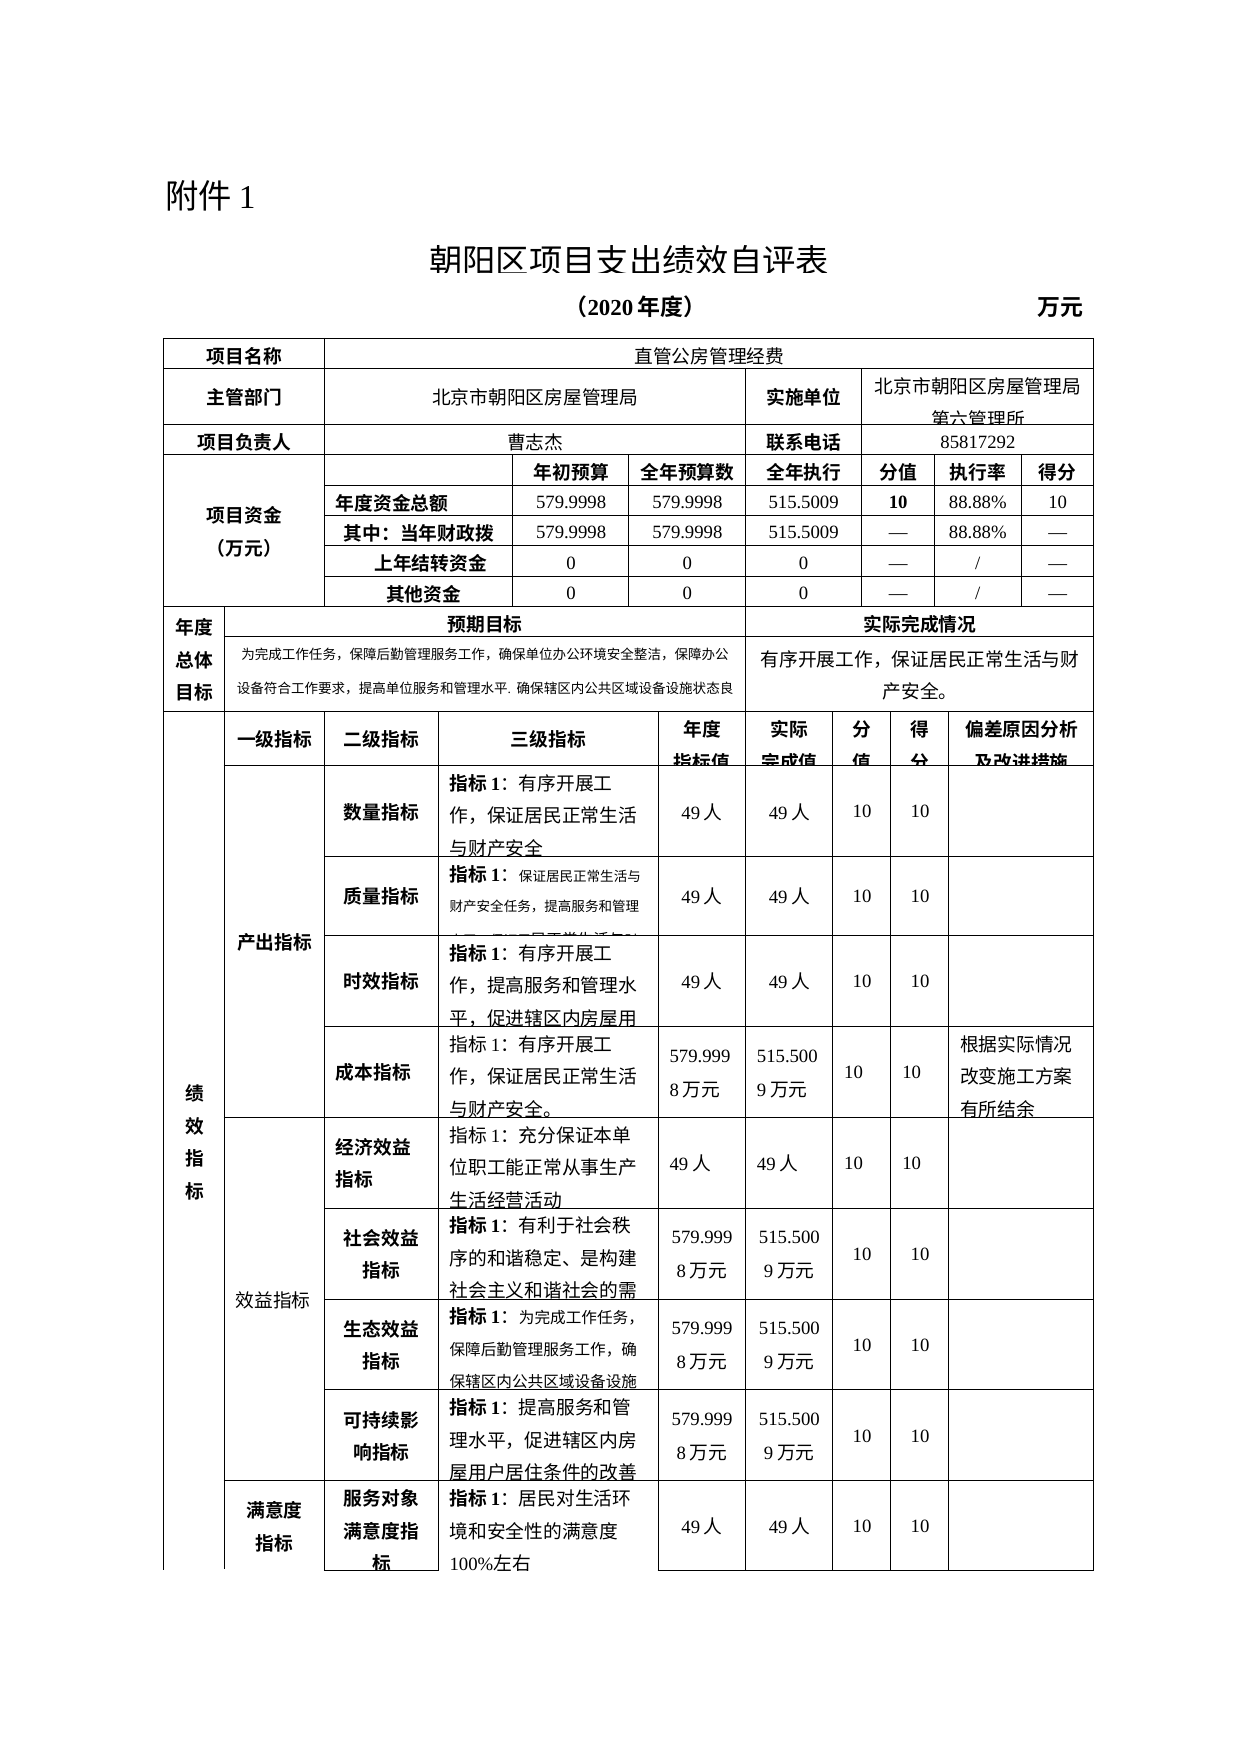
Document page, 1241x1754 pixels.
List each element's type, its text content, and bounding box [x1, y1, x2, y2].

table_cell 10 [891, 936, 948, 1026]
table_cell 515.5009 [746, 486, 861, 515]
table_cell 10 [833, 1300, 890, 1389]
table_cell 579.9998万元 [659, 1209, 745, 1298]
table_cell 10 [891, 1027, 948, 1117]
table_cell 项目名称 [164, 339, 324, 368]
table_cell 10 [833, 936, 890, 1026]
table_cell 49人 [659, 1118, 745, 1207]
table_cell 主管部门 [164, 369, 324, 424]
table_cell — [862, 516, 934, 545]
table_cell 一级指标 [225, 712, 324, 765]
table_cell 10 [891, 766, 948, 856]
table_cell 0 [513, 546, 628, 576]
table_cell 88.88% [935, 486, 1021, 515]
table_cell 实际 完成值 [746, 712, 832, 765]
table_cell — [1022, 577, 1093, 606]
table_cell 实际完成情况 [746, 607, 1093, 636]
table_cell 年度资金总额 [325, 486, 512, 515]
table_cell 10 [833, 1390, 890, 1480]
table_cell 10 [833, 766, 890, 856]
table_cell 绩 效 指 标 [164, 712, 224, 1570]
table_cell 10 [862, 486, 934, 515]
table_cell 得分 [891, 712, 948, 765]
table_cell 10 [891, 1118, 948, 1207]
table_cell 10 [833, 1118, 890, 1207]
table_cell 指标1：有序开展工作，保证居民正常生活与财产安全 [439, 766, 658, 856]
table_cell 515.5009万元 [746, 1390, 832, 1480]
table_cell 10 [891, 1481, 948, 1570]
table_cell 指标1：提高服务和管理水平，促进辖区内房屋用户居住条件的改善 [439, 1390, 658, 1480]
table_cell 10 [891, 1209, 948, 1298]
table_cell [949, 936, 1093, 1026]
table_cell 联系电话 [746, 425, 861, 454]
table_cell — [862, 546, 934, 576]
table_cell 10 [891, 1390, 948, 1480]
table_cell 生态效益 指标 [325, 1300, 438, 1389]
table_cell 515.5009万元 [746, 1027, 832, 1117]
table_cell 可持续影响指标 [325, 1390, 438, 1480]
table_cell 49人 [746, 936, 832, 1026]
table_cell 二级指标 [325, 712, 438, 765]
table_cell 产出指标 [225, 766, 324, 1117]
table_cell 10 [833, 1209, 890, 1298]
table_cell 515.5009万元 [746, 1209, 832, 1298]
table_cell 579.9998 [513, 486, 628, 515]
table_cell 10 [891, 857, 948, 935]
table_cell 为完成工作任务，保障后勤管理服务工作，确保单位办公环境安全整洁，保障办公设备符合工作要求，提高单位服务和管理水平. 确保辖区内公共区域设备设施状态良好，保证居民正常生活与财产安全 [225, 637, 745, 711]
table_cell [949, 766, 1093, 856]
table_cell 579.9998 [629, 486, 745, 515]
table_cell 服务对象满意度指标 [325, 1481, 438, 1570]
table_cell 分值 [862, 455, 934, 485]
table_cell 成本指标 [325, 1027, 438, 1117]
table_cell 有序开展工作，保证居民正常生活与财产安全。 [746, 637, 1093, 711]
table_cell 10 [833, 857, 890, 935]
table_cell 579.9998万元 [659, 1390, 745, 1480]
table_cell 指标1：有利于社会秩序的和谐稳定、是构建社会主义和谐社会的需要 [439, 1209, 658, 1298]
table_cell 85817292 [862, 425, 1093, 454]
table_cell / [935, 577, 1021, 606]
table_cell [949, 1118, 1093, 1207]
table_cell 579.9998 [629, 516, 745, 545]
table_cell 10 [833, 1481, 890, 1570]
table_cell 曹志杰 [325, 425, 745, 454]
table_cell 北京市朝阳区房屋管理局 [325, 369, 745, 424]
table_cell 项目资金 （万元） [164, 455, 324, 606]
table_cell [949, 1209, 1093, 1298]
text 附件1 [165, 162, 1093, 227]
table_cell / [935, 546, 1021, 576]
table_cell 全年预算数 [629, 455, 745, 485]
table_cell [949, 1481, 1093, 1570]
table_cell 指标1：为完成工作任务，保障后勤管理服务工作，确保辖区内公共区域设备设施状态良好，保证居民正常生活与财产安全 [439, 1300, 658, 1389]
table_cell 实施单位 [746, 369, 861, 424]
table_cell 0 [629, 577, 745, 606]
table_cell 579.9998万元 [659, 1027, 745, 1117]
table_cell 579.9998 [513, 516, 628, 545]
table_cell [949, 1390, 1093, 1480]
table_cell 上年结转资金 [325, 546, 512, 576]
table_cell 年度 指标值 [659, 712, 745, 765]
table_cell 49人 [746, 1481, 832, 1570]
table_cell 10 [891, 1300, 948, 1389]
table_cell 指标1：有序开展工作，保证居民正常生活与财产安全。 [439, 1027, 658, 1117]
table_cell 0 [746, 546, 861, 576]
table_cell 质量指标 [325, 857, 438, 935]
table_cell 效益指标 [225, 1118, 324, 1480]
table_cell 10 [1022, 486, 1093, 515]
table_cell 指标1：有序开展工作，提高服务和管理水平，促进辖区内房屋用户居住条件的改善 [439, 936, 658, 1026]
table_cell 时效指标 [325, 936, 438, 1026]
table_cell 指标1：居民对生活环境和安全性的满意度100%左右 [439, 1481, 658, 1570]
table_cell — [1022, 546, 1093, 576]
table_cell — [862, 577, 934, 606]
table_cell 直管公房管理经费 [325, 339, 1093, 368]
table_cell 88.88% [935, 516, 1021, 545]
table_cell [325, 455, 512, 485]
table_cell 579.9998万元 [659, 1300, 745, 1389]
table_cell 49人 [659, 857, 745, 935]
table_cell 预期目标 [225, 607, 745, 636]
table_cell 经济效益 指标 [325, 1118, 438, 1207]
table_cell （2020年度） 万元 [164, 273, 1094, 338]
table_cell 社会效益 指标 [325, 1209, 438, 1298]
table_cell 分值 [833, 712, 890, 765]
table_cell 三级指标 [439, 712, 658, 765]
table_cell 全年执行数 [746, 455, 861, 485]
table_cell 指标1：充分保证本单位职工能正常从事生产生活经营活动 [439, 1118, 658, 1207]
table_header 朝阳区项目支出绩效自评表 [164, 227, 1094, 273]
table_cell — [1022, 516, 1093, 545]
table_cell 49人 [659, 1481, 745, 1570]
table_cell 年初预算数 [513, 455, 628, 485]
table_cell 515.5009万元 [746, 1300, 832, 1389]
table_cell 满意度 指标 [224, 1481, 324, 1570]
table_cell 49人 [659, 936, 745, 1026]
table_cell 49人 [746, 766, 832, 856]
table_cell 0 [629, 546, 745, 576]
table_cell 数量指标 [325, 766, 438, 856]
table_cell [949, 1300, 1093, 1389]
table_cell 偏差原因分析及改进措施 [949, 712, 1093, 765]
table_cell 北京市朝阳区房屋管理局第六管理所 [862, 369, 1093, 424]
table_cell 项目负责人 [164, 425, 324, 454]
table_cell 年度总体目标 [164, 607, 224, 711]
table_cell 根据实际情况改变施工方案有所结余 [949, 1027, 1093, 1117]
table_cell 其他资金 [325, 577, 512, 606]
table_cell [949, 857, 1093, 935]
table_cell 49人 [659, 766, 745, 856]
table_cell 指标1：保证居民正常生活与财产安全任务，提高服务和管理水平；保证居民正常生活与财产安全 [439, 857, 658, 935]
table_cell 其中：当年财政拨款 [325, 516, 512, 545]
table_cell 0 [746, 577, 861, 606]
table_cell 执行率 [935, 455, 1021, 485]
table_cell 10 [833, 1027, 890, 1117]
table_cell 0 [513, 577, 628, 606]
table_cell 49人 [746, 857, 832, 935]
table_cell 49人 [746, 1118, 832, 1207]
table_cell 515.5009 [746, 516, 861, 545]
table_cell 得分 [1022, 455, 1093, 485]
